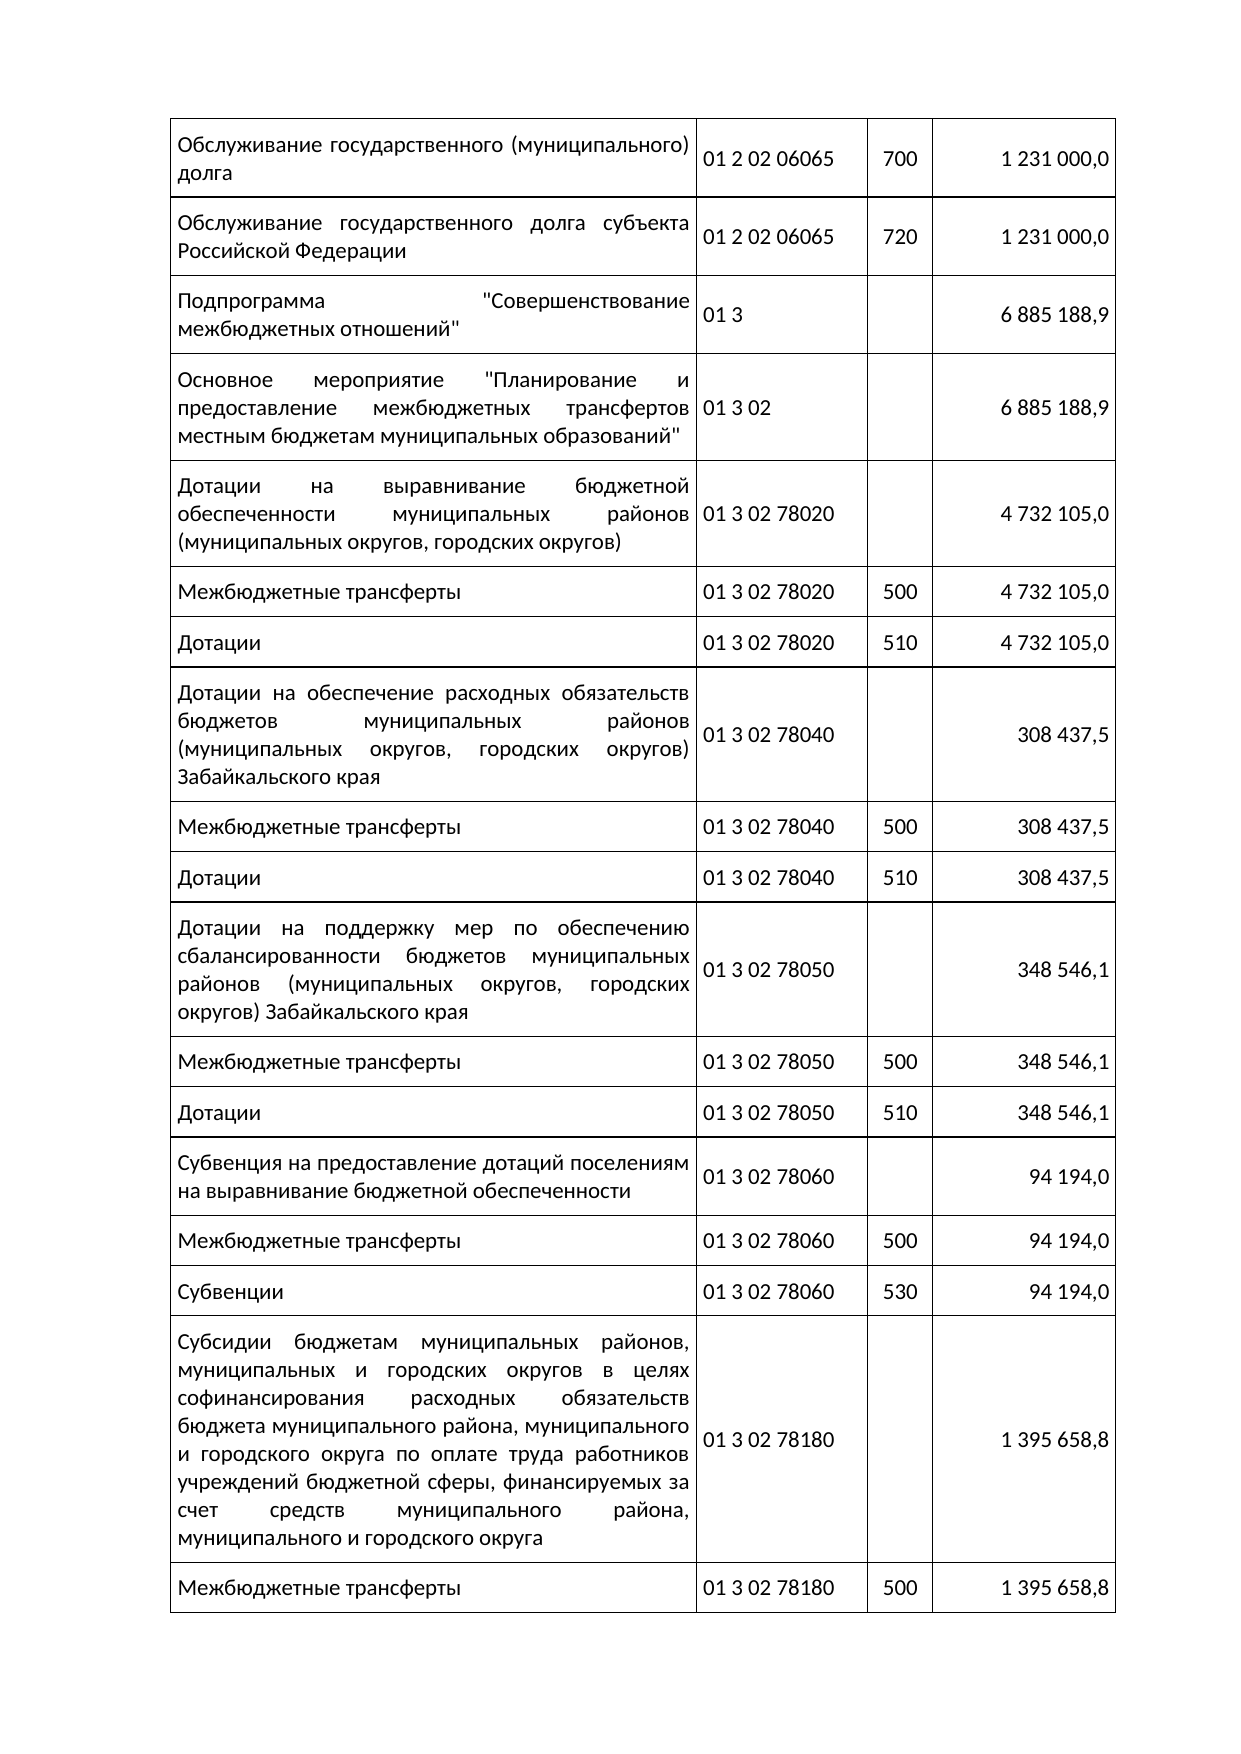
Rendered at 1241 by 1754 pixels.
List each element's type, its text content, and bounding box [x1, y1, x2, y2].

table_cell Обслуживание государственного (муниципального) долга [171, 119, 696, 196]
table_cell 500 [868, 1563, 932, 1612]
table_cell 01 3 02 78040 [697, 852, 867, 901]
table_cell Основное мероприятие "Планирование и предоставление межбюджетных трансфертов местным бюджетам муниципальных образований" [171, 354, 696, 459]
table_cell Межбюджетные трансферты [171, 802, 696, 851]
table_cell 530 [868, 1266, 932, 1315]
table_cell 01 3 [697, 276, 867, 353]
table_cell 01 3 02 78020 [697, 567, 867, 616]
table_cell 4 732 105,0 [933, 461, 1115, 566]
table_cell Межбюджетные трансферты [171, 1216, 696, 1265]
table_cell 01 3 02 78060 [697, 1138, 867, 1215]
table_cell 01 3 02 78020 [697, 461, 867, 566]
table_cell 01 3 02 78020 [697, 617, 867, 666]
table_cell 6 885 188,9 [933, 354, 1115, 459]
table_cell 348 546,1 [933, 1037, 1115, 1086]
table_cell 94 194,0 [933, 1266, 1115, 1315]
table_cell Дотации на поддержку мер по обеспечению сбалансированности бюджетов муниципальных районов (муниципальных округов, городских округов) Забайкальского края [171, 903, 696, 1036]
table_cell [868, 354, 932, 459]
table_cell Дотации [171, 852, 696, 901]
table_cell Подпрограмма "Совершенствование межбюджетных отношений" [171, 276, 696, 353]
table_cell [868, 903, 932, 1036]
table_cell 94 194,0 [933, 1138, 1115, 1215]
table_cell [868, 1138, 932, 1215]
table_cell 01 2 02 06065 [697, 119, 867, 196]
table_cell 308 437,5 [933, 852, 1115, 901]
table_cell 348 546,1 [933, 903, 1115, 1036]
table_cell 01 2 02 06065 [697, 198, 867, 275]
table_cell Дотации на обеспечение расходных обязательств бюджетов муниципальных районов (муниципальных округов, городских округов) Забайкальского края [171, 668, 696, 801]
table_cell 1 231 000,0 [933, 198, 1115, 275]
table_cell 510 [868, 617, 932, 666]
table_cell Дотации [171, 617, 696, 666]
table_cell 94 194,0 [933, 1216, 1115, 1265]
table_cell [868, 461, 932, 566]
table_cell 4 732 105,0 [933, 567, 1115, 616]
table_cell Межбюджетные трансферты [171, 1563, 696, 1612]
table_cell 500 [868, 1037, 932, 1086]
table_cell 6 885 188,9 [933, 276, 1115, 353]
table_cell 4 732 105,0 [933, 617, 1115, 666]
table_cell 01 3 02 78040 [697, 802, 867, 851]
table_cell 500 [868, 567, 932, 616]
table_cell Обслуживание государственного долга субъекта Российской Федерации [171, 198, 696, 275]
table_cell [868, 276, 932, 353]
table_cell 01 3 02 78180 [697, 1316, 867, 1562]
table_cell 01 3 02 78180 [697, 1563, 867, 1612]
table_cell Субвенция на предоставление дотаций поселениям на выравнивание бюджетной обеспеченности [171, 1138, 696, 1215]
table_cell 308 437,5 [933, 802, 1115, 851]
table_cell 720 [868, 198, 932, 275]
table_cell 510 [868, 1087, 932, 1136]
table_cell Межбюджетные трансферты [171, 567, 696, 616]
table_cell 01 3 02 78040 [697, 668, 867, 801]
table_cell Субвенции [171, 1266, 696, 1315]
table_cell 01 3 02 78050 [697, 1037, 867, 1086]
table_cell 500 [868, 802, 932, 851]
table_cell 01 3 02 78060 [697, 1216, 867, 1265]
table_cell 1 395 658,8 [933, 1563, 1115, 1612]
table_cell 01 3 02 78050 [697, 903, 867, 1036]
table_cell Дотации на выравнивание бюджетной обеспеченности муниципальных районов (муниципальных округов, городских округов) [171, 461, 696, 566]
table_cell 01 3 02 [697, 354, 867, 459]
table_cell [868, 668, 932, 801]
table_cell 510 [868, 852, 932, 901]
table_cell 500 [868, 1216, 932, 1265]
table_cell 348 546,1 [933, 1087, 1115, 1136]
table_cell 1 231 000,0 [933, 119, 1115, 196]
table_cell Дотации [171, 1087, 696, 1136]
table_cell Межбюджетные трансферты [171, 1037, 696, 1086]
table_cell 1 395 658,8 [933, 1316, 1115, 1562]
table_cell 01 3 02 78050 [697, 1087, 867, 1136]
table_cell Субсидии бюджетам муниципальных районов, муниципальных и городских округов в целях софинансирования расходных обязательств бюджета муниципального района, муниципального и городского округа по оплате труда работников учреждений бюджетной сферы, финансируемых за счет средств муниципального района, муниципального и городского округа [171, 1316, 696, 1562]
table_cell 700 [868, 119, 932, 196]
table_cell [868, 1316, 932, 1562]
table_cell 01 3 02 78060 [697, 1266, 867, 1315]
table_cell 308 437,5 [933, 668, 1115, 801]
